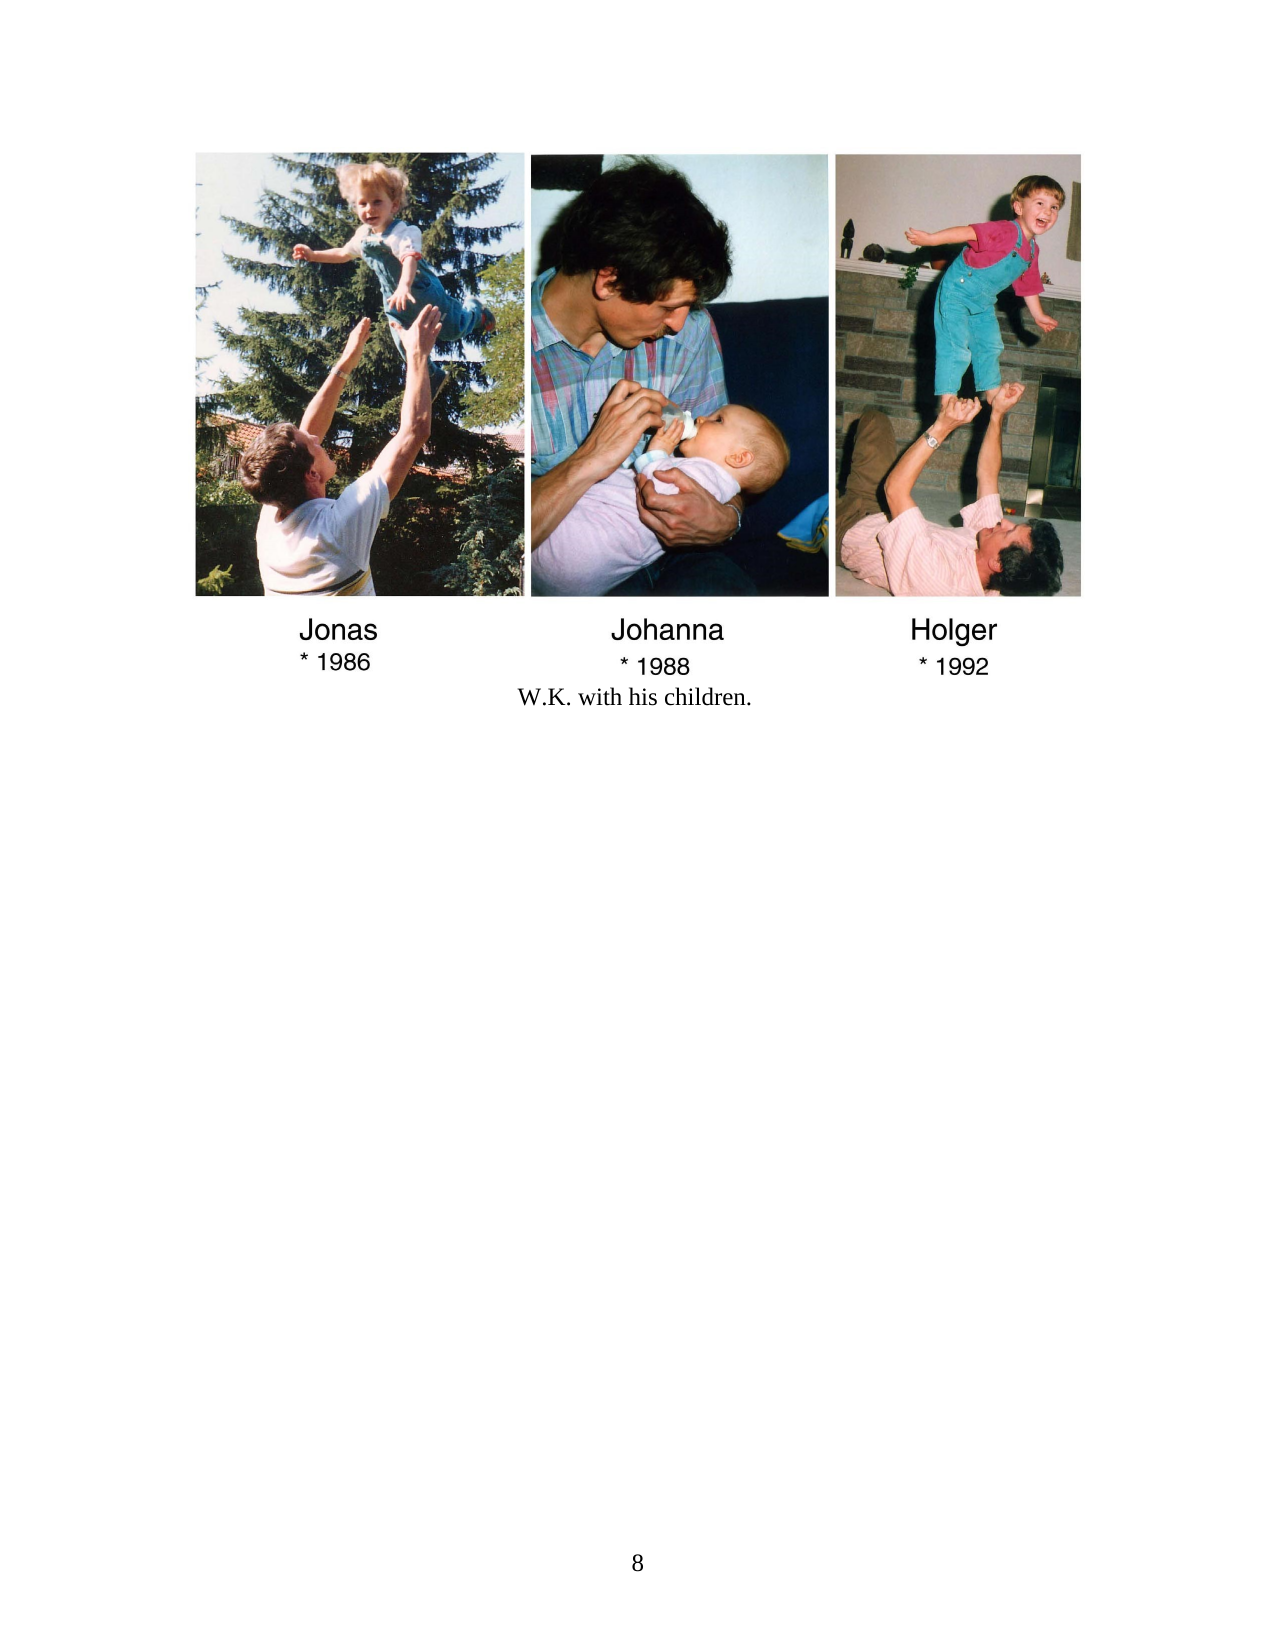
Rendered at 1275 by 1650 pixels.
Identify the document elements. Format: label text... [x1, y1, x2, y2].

picture [188, 147, 1089, 681]
text W.K. with his children. [188, 682, 1082, 711]
